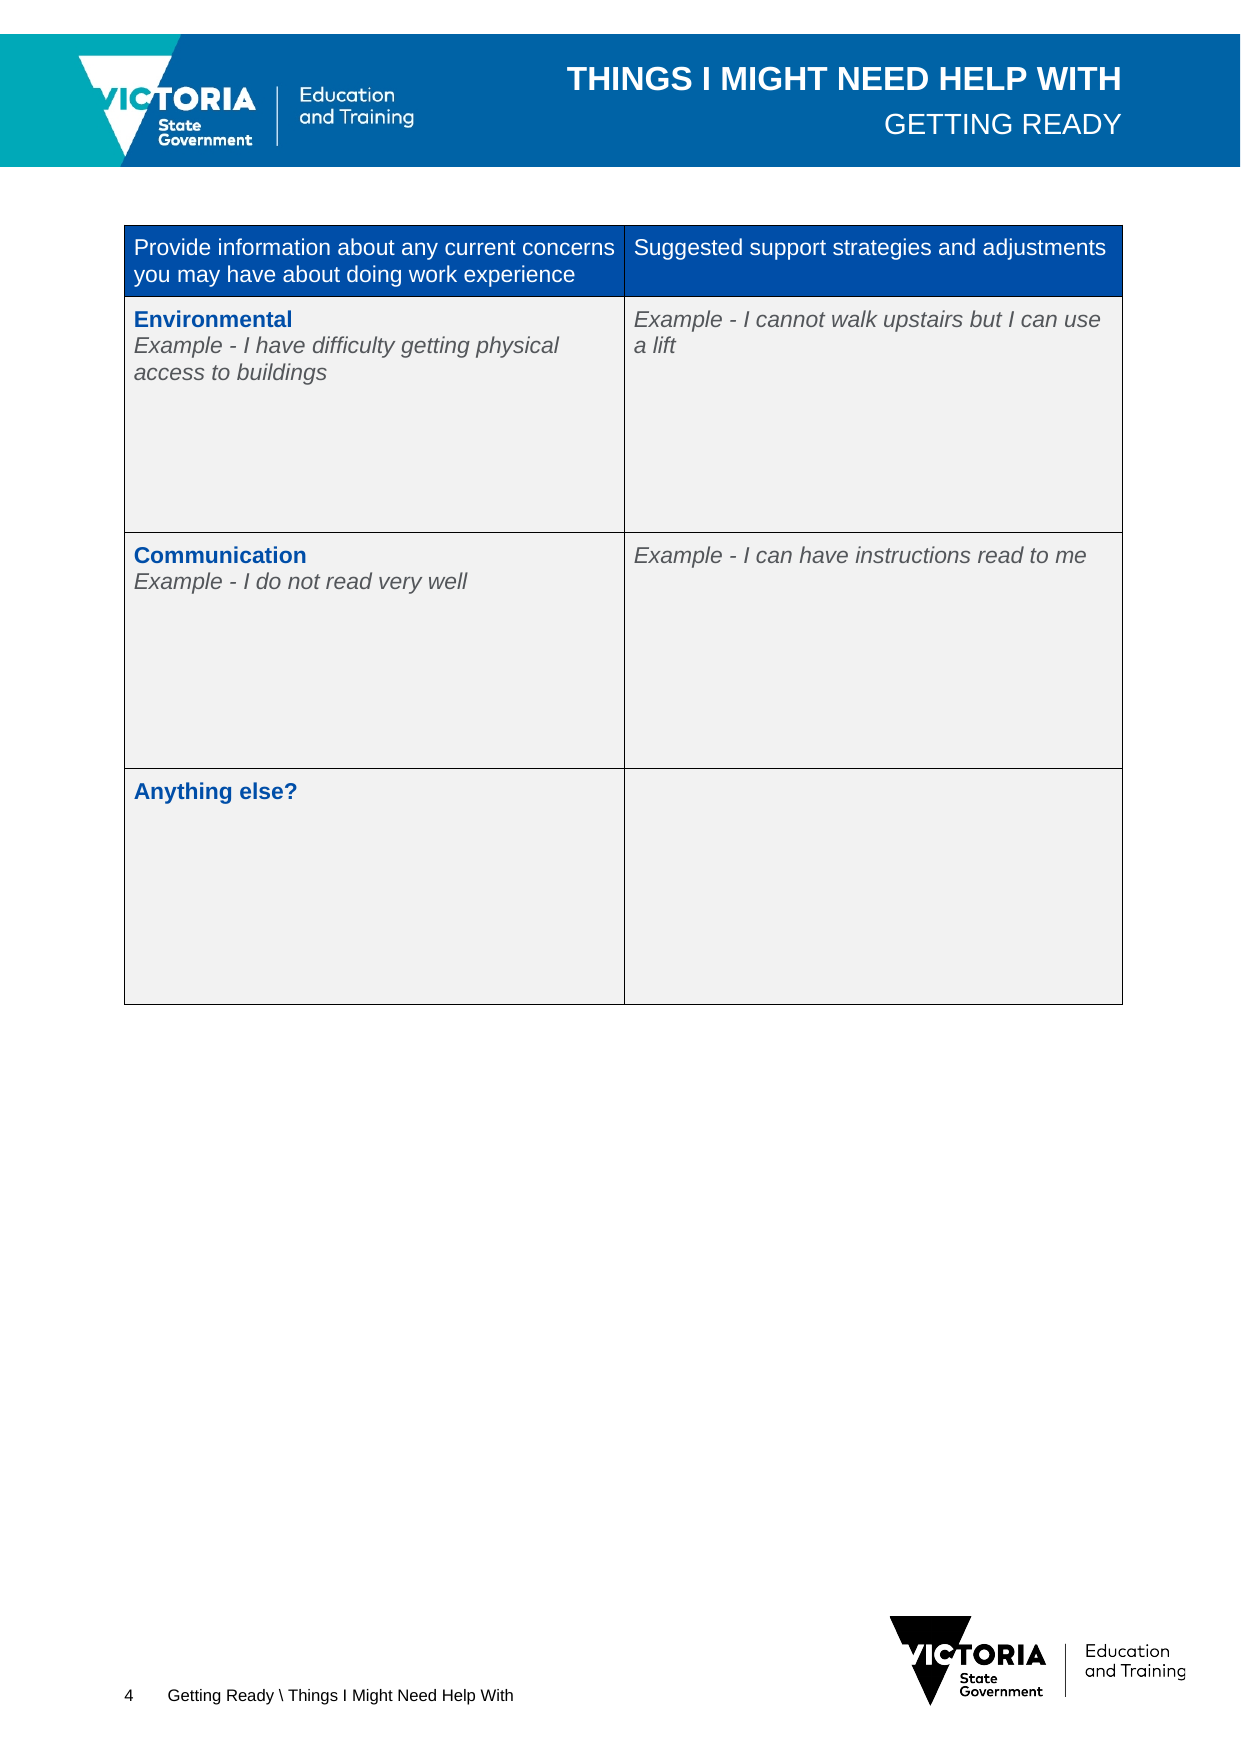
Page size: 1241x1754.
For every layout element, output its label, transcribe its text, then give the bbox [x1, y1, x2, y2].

table_header Suggested support strategies and adjustments [625, 226, 1122, 296]
picture [889, 1616, 1185, 1706]
table_cell Anything else? [125, 769, 624, 1004]
table_header Provide information about any current concerns you may have about doing work experience [125, 226, 624, 296]
table_cell Communication Example - I do not read very well [125, 533, 624, 768]
table_cell Example - I can have instructions read to me [625, 533, 1122, 768]
picture [0, 34, 1241, 167]
table_cell Example - I cannot walk upstairs but I can use a lift [625, 297, 1122, 532]
table_cell [625, 769, 1122, 1004]
table_cell Environmental Example - I have difficulty getting physical access to buildings [125, 297, 624, 532]
